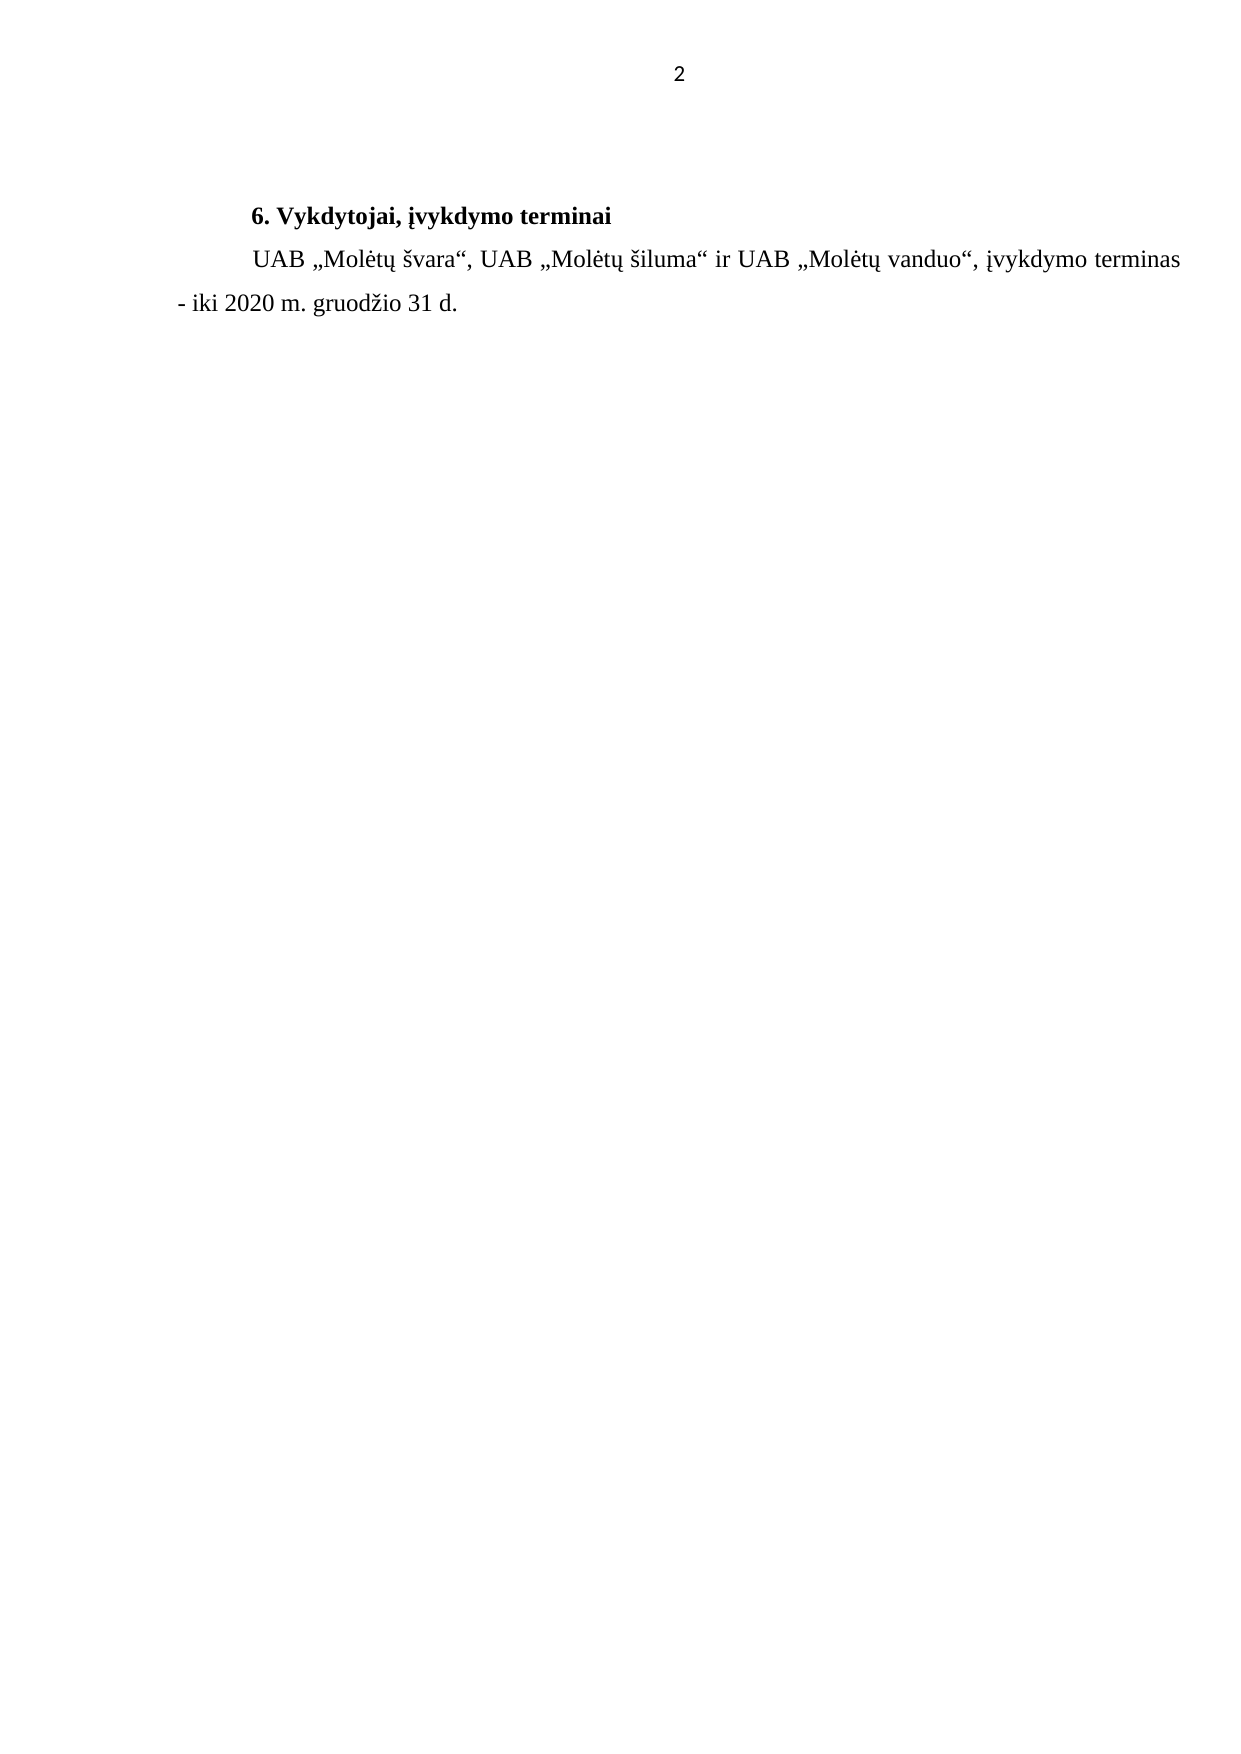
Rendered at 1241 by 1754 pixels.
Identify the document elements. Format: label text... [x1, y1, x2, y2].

text UAB „Molėtų švara“, UAB „Molėtų šiluma“ ir UAB „Molėtų vanduo“, įvykdymo terminas - iki 2020 m. gruodžio 31 d. [177, 244, 1181, 316]
text 6. Vykdytojai, įvykdymo terminai [177, 201, 1181, 230]
